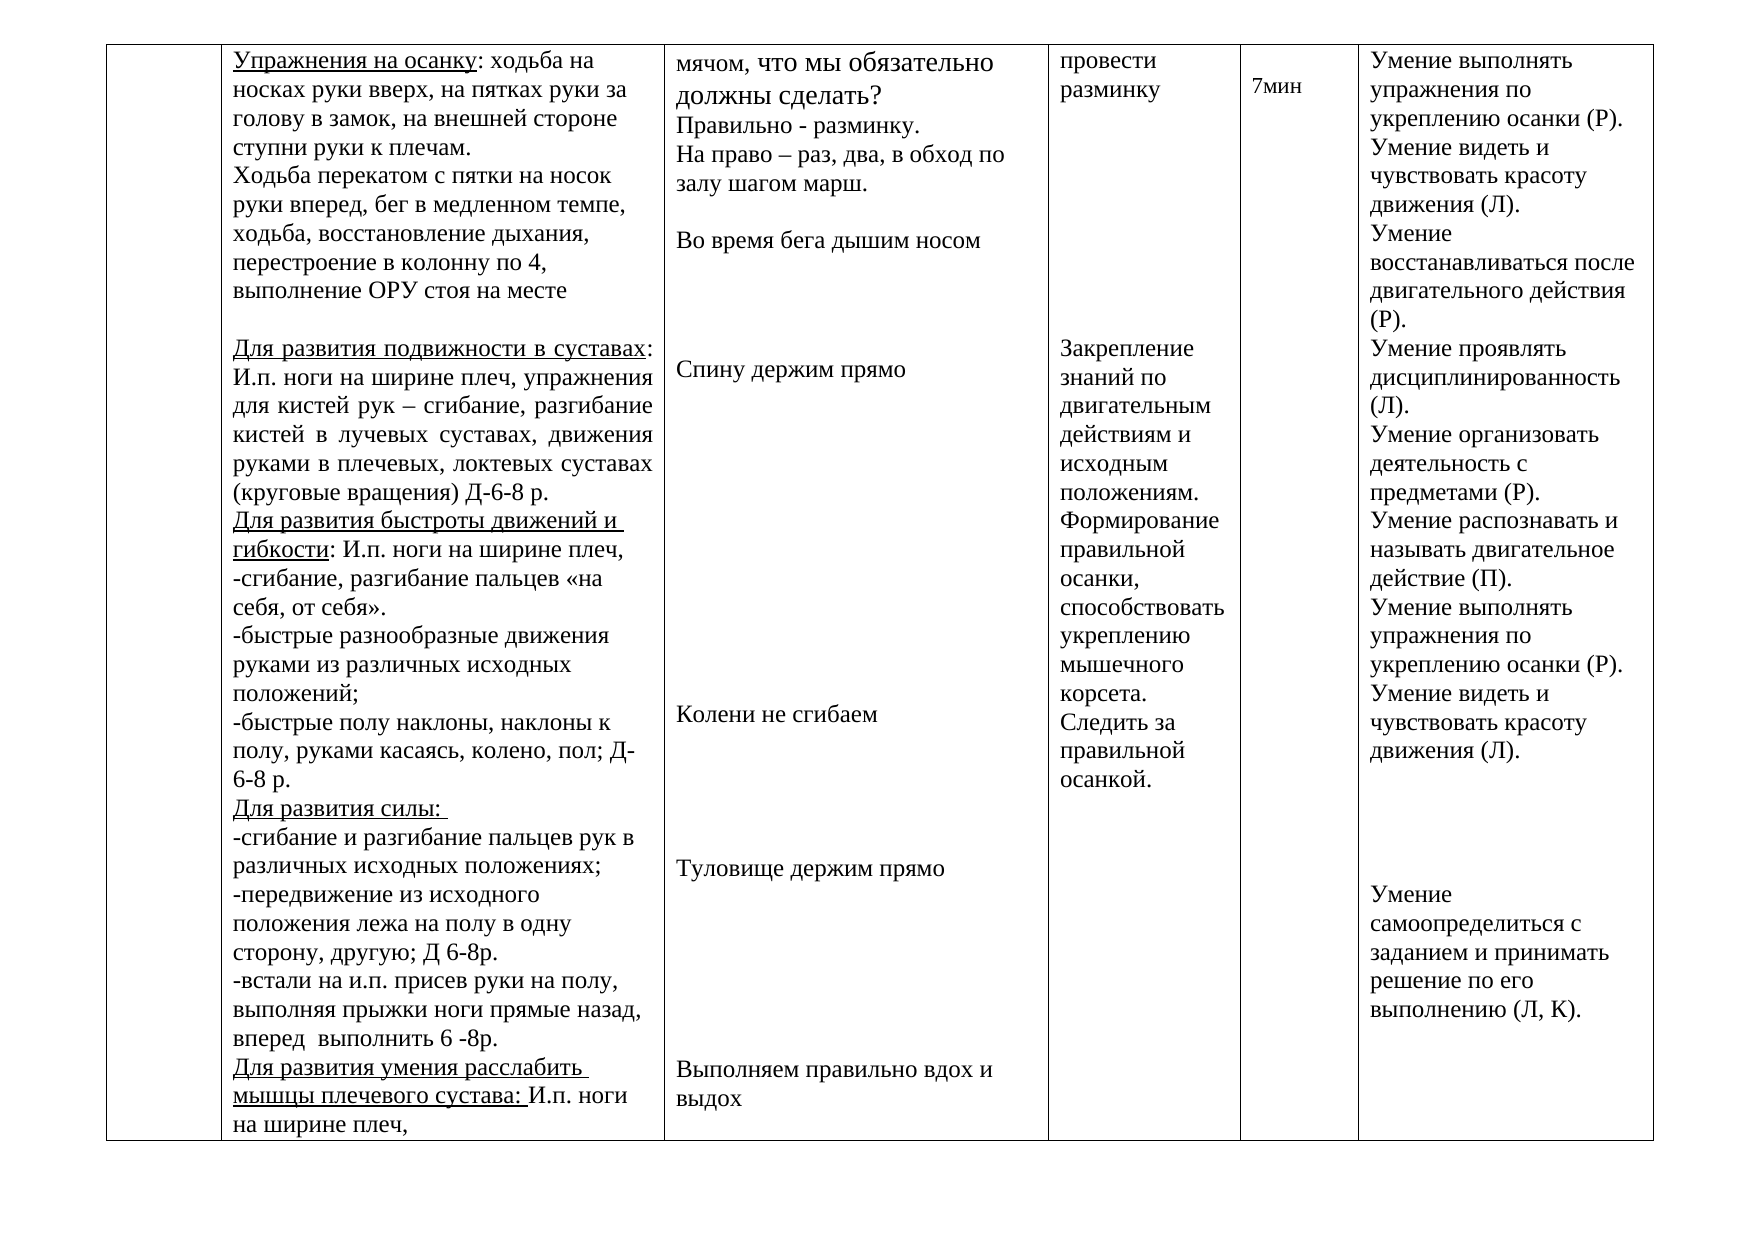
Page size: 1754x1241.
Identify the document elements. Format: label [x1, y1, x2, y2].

table_cell [1049, 45, 1240, 1140]
table_cell [222, 45, 664, 1140]
table_cell [665, 45, 1048, 1140]
table_cell [1241, 45, 1358, 1140]
table_cell [107, 45, 221, 1140]
table_cell [1359, 45, 1653, 1140]
